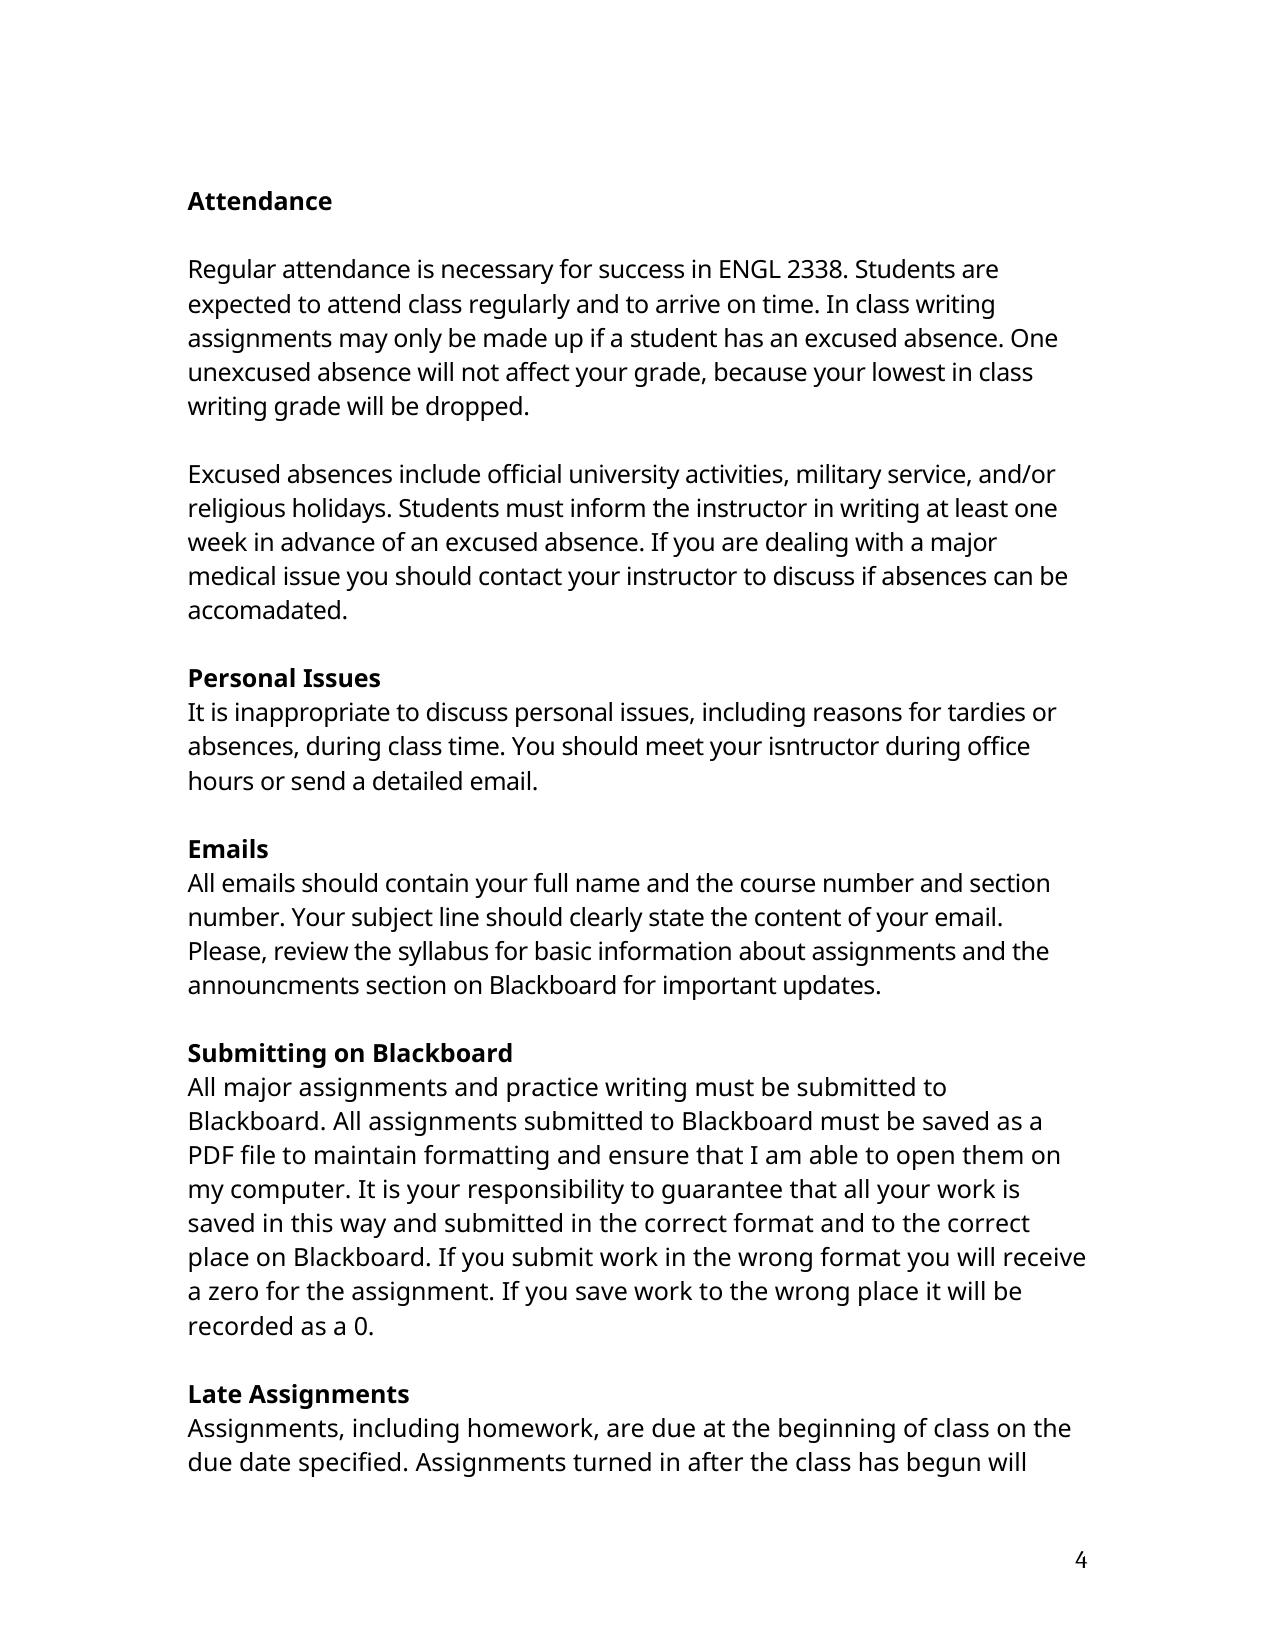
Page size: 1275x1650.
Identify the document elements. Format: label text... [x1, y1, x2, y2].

text All major assignments and practice writing must be submitted to Blackboard. All assignments submitted to Blackboard must be saved as a PDF file to maintain formatting and ensure that I am able to open them on my computer. It is your responsibility to guarantee that all your work is saved in this way and submitted in the correct format and to the correct place on Blackboard. If you submit work in the wrong format you will receive a zero for the assignment. If you save work to the wrong place it will be recorded as a 0. [187, 1070, 1087, 1342]
text Attendance [187, 184, 1087, 218]
text All emails should contain your full name and the course number and section number. Your subject line should clearly state the content of your email. Please, review the syllabus for basic information about assignments and the announcments section on Blackboard for important updates. [187, 865, 1087, 1002]
text Regular attendance is necessary for success in ENGL 2338. Students are expected to attend class regularly and to arrive on time. In class writing assignments may only be made up if a student has an excused absence. One unexcused absence will not affect your grade, because your lowest in class writing grade will be dropped. [187, 252, 1087, 422]
text Emails [187, 831, 1087, 865]
text Late Assignments [187, 1376, 1087, 1410]
text Submitting on Blackboard [187, 1036, 1087, 1070]
text Personal Issues [187, 661, 1087, 695]
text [187, 1410, 1087, 1478]
text Excused absences include official university activities, military service, and/or religious holidays. Students must inform the instructor in writing at least one week in advance of an excused absence. If you are dealing with a major medical issue you should contact your instructor to discuss if absences can be accomadated. [187, 457, 1087, 627]
text It is inappropriate to discuss personal issues, including reasons for tardies or absences, during class time. You should meet your isntructor during office hours or send a detailed email. [187, 695, 1087, 797]
